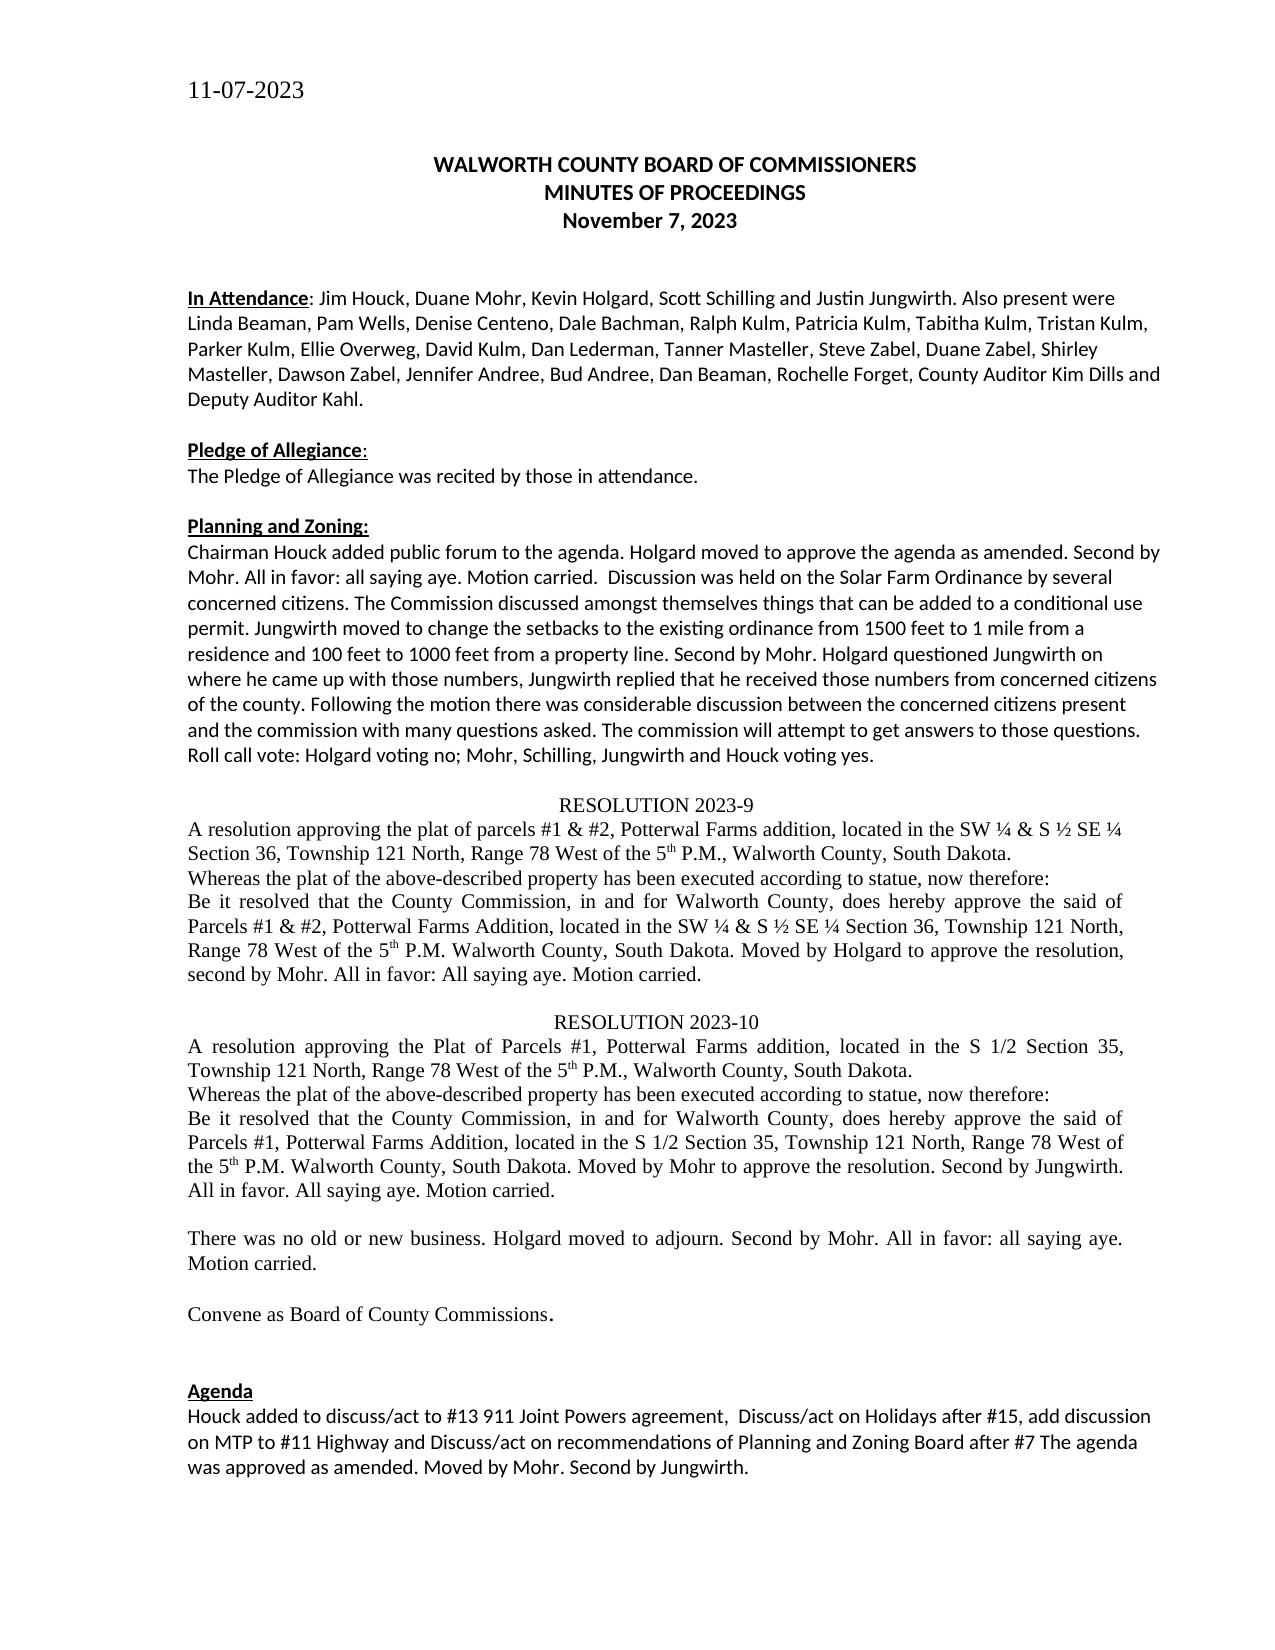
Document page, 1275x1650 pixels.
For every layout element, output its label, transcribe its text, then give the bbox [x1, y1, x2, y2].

text RESOLUTION 2023-9 [187, 793, 1125, 817]
text Whereas the plat of the above-described property has been executed according to statue, now therefore: [187, 865, 1125, 889]
text Planning and Zoning: [187, 514, 1162, 539]
text A resolution approving the plat of parcels #1 & #2, Potterwal Farms addition, located in the SW ¼ & S ½ SE ¼ Section 36, Township 121 North, Range 78 West of the 5th P.M., Walworth County, South Dakota. [187, 817, 1125, 865]
text WALWORTH COUNTY BOARD OF COMMISSIONERS [187, 150, 1162, 178]
text Agenda [187, 1378, 1162, 1403]
text In Attendance: Jim Houck, Duane Mohr, Kevin Holgard, Scott Schilling and Justin Jungwirth. Also present were Linda Beaman, Pam Wells, Denise Centeno, Dale Bachman, Ralph Kulm, Patricia Kulm, Tabitha Kulm, Tristan Kulm, Parker Kulm, Ellie Overweg, David Kulm, Dan Lederman, Tanner Masteller, Steve Zabel, Duane Zabel, Shirley Masteller, Dawson Zabel, Jennifer Andree, Bud Andree, Dan Beaman, Rochelle Forget, County Auditor Kim Dills and Deputy Auditor Kahl. [187, 285, 1162, 412]
text MINUTES OF PROCEEDINGS [187, 178, 1162, 206]
text RESOLUTION 2023-10 [187, 1010, 1125, 1034]
text A resolution approving the Plat of Parcels #1, Potterwal Farms addition, located in the S 1/2 Section 35, Township 121 North, Range 78 West of the 5th P.M., Walworth County, South Dakota. [187, 1034, 1125, 1082]
text Houck added to discuss/act to #13 911 Joint Powers agreement, Discuss/act on Holidays after #15, add discussion on MTP to #11 Highway and Discuss/act on recommendations of Planning and Zoning Board after #7 The agenda was approved as amended. Moved by Mohr. Second by Jungwirth. [187, 1403, 1162, 1480]
text There was no old or new business. Holgard moved to adjourn. Second by Mohr. All in favor: all saying aye. Motion carried. [187, 1226, 1125, 1274]
text Be it resolved that the County Commission, in and for Walworth County, does hereby approve the said of Parcels #1, Potterwal Farms Addition, located in the S 1/2 Section 35, Township 121 North, Range 78 West of the 5th P.M. Walworth County, South Dakota. Moved by Mohr to approve the resolution. Second by Jungwirth. All in favor. All saying aye. Motion carried. [187, 1106, 1125, 1202]
text The Pledge of Allegiance was recited by those in attendance. [187, 463, 1162, 488]
text Convene as Board of County Commissions. [187, 1298, 1125, 1327]
text Pledge of Allegiance: [187, 437, 1162, 463]
text Be it resolved that the County Commission, in and for Walworth County, does hereby approve the said of Parcels #1 & #2, Potterwal Farms Addition, located in the SW ¼ & S ½ SE ¼ Section 36, Township 121 North, Range 78 West of the 5th P.M. Walworth County, South Dakota. Moved by Holgard to approve the resolution, second by Mohr. All in favor: All saying aye. Motion carried. [187, 889, 1125, 986]
text Whereas the plat of the above-described property has been executed according to statue, now therefore: [187, 1082, 1125, 1106]
text November 7, 2023 [187, 206, 1162, 234]
text Chairman Houck added public forum to the agenda. Holgard moved to approve the agenda as amended. Second by Mohr. All in favor: all saying aye. Motion carried. Discussion was held on the Solar Farm Ordinance by several concerned citizens. The Commission discussed amongst themselves things that can be added to a conditional use permit. Jungwirth moved to change the setbacks to the existing ordinance from 1500 feet to 1 mile from a residence and 100 feet to 1000 feet from a property line. Second by Mohr. Holgard questioned Jungwirth on where he came up with those numbers, Jungwirth replied that he received those numbers from concerned citizens of the county. Following the motion there was considerable discussion between the concerned citizens present and the commission with many questions asked. The commission will attempt to get answers to those questions. Roll call vote: Holgard voting no; Mohr, Schilling, Jungwirth and Houck voting yes. [187, 539, 1162, 768]
